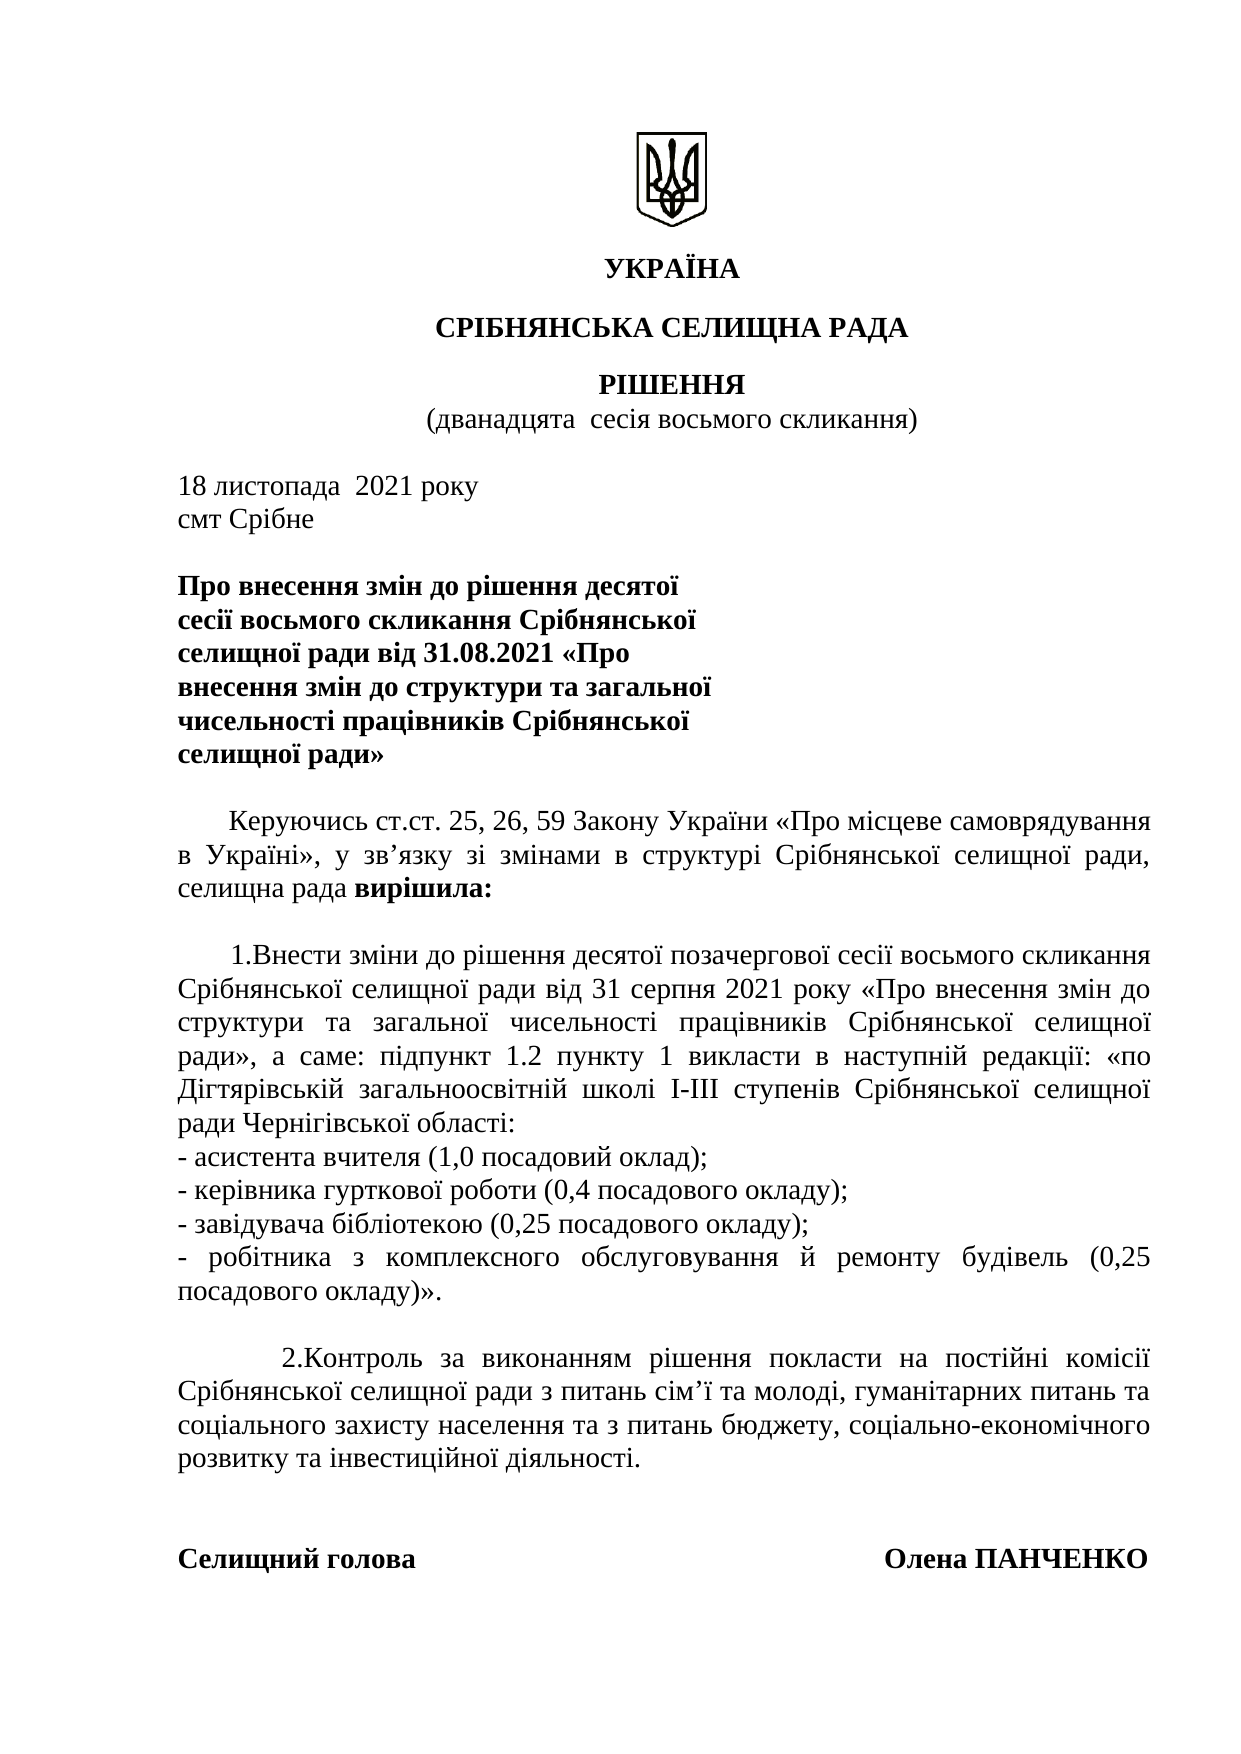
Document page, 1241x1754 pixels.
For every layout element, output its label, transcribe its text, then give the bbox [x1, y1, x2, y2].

text селищної ради» [177, 736, 1152, 770]
text чисельності працівників Срібнянської [177, 703, 1152, 736]
text - завідувача бібліотекою (0,25 посадового окладу); [177, 1206, 1152, 1239]
text - асистента вчителя (1,0 посадовий оклад); [177, 1139, 1152, 1172]
text Керуючись ст.ст. 25, 26, 59 Закону України «Про місцеве самоврядування в Україні», у зв’язку зі змінами в структурі Срібнянської селищної ради, селищна рада вирішила: [177, 803, 1152, 904]
text - керівника гурткової роботи (0,4 посадового окладу); [177, 1172, 1152, 1206]
text селищної ради від 31.08.2021 «Про [177, 636, 1152, 669]
text 1.Внести зміни до рішення десятої позачергової сесії восьмого скликання Срібнянської селищної ради від 31 серпня 2021 року «Про внесення змін до структури та загальної чисельності працівників Срібнянської селищної ради», а саме: підпункт 1.2 пункту 1 викласти в наступній редакції: «по Дігтярівській загальноосвітній школі І-ІІІ ступенів Срібнянської селищної ради Чернігівської області: [177, 937, 1152, 1139]
text СРІБНЯНСЬКА СЕЛИЩНА РАДА [148, 310, 1152, 343]
text УКРАЇНА [148, 251, 1152, 285]
text внесення змін до структури та загальної [177, 669, 1152, 703]
text 2.Контроль за виконанням рішення покласти на постійні комісії Срібнянської селищної ради з питань сім’ї та молоді, гуманітарних питань та соціального захисту населення та з питань бюджету, соціально-економічного розвитку та інвестиційної діяльності. [177, 1340, 1152, 1474]
text - робітника з комплексного обслуговування й ремонту будівель (0,25 посадового окладу)». [177, 1239, 1152, 1306]
text Селищний голова Олена ПАНЧЕНКО [177, 1541, 1152, 1575]
text смт Срібне [177, 501, 1152, 535]
text Про внесення змін до рішення десятої [177, 568, 1152, 602]
picture [636, 132, 707, 227]
text 18 листопада 2021 року [177, 468, 1152, 501]
text РІШЕННЯ [148, 367, 1152, 401]
text (дванадцята сесія восьмого скликання) [148, 401, 1152, 434]
text сесії восьмого скликання Срібнянської [177, 602, 1152, 636]
